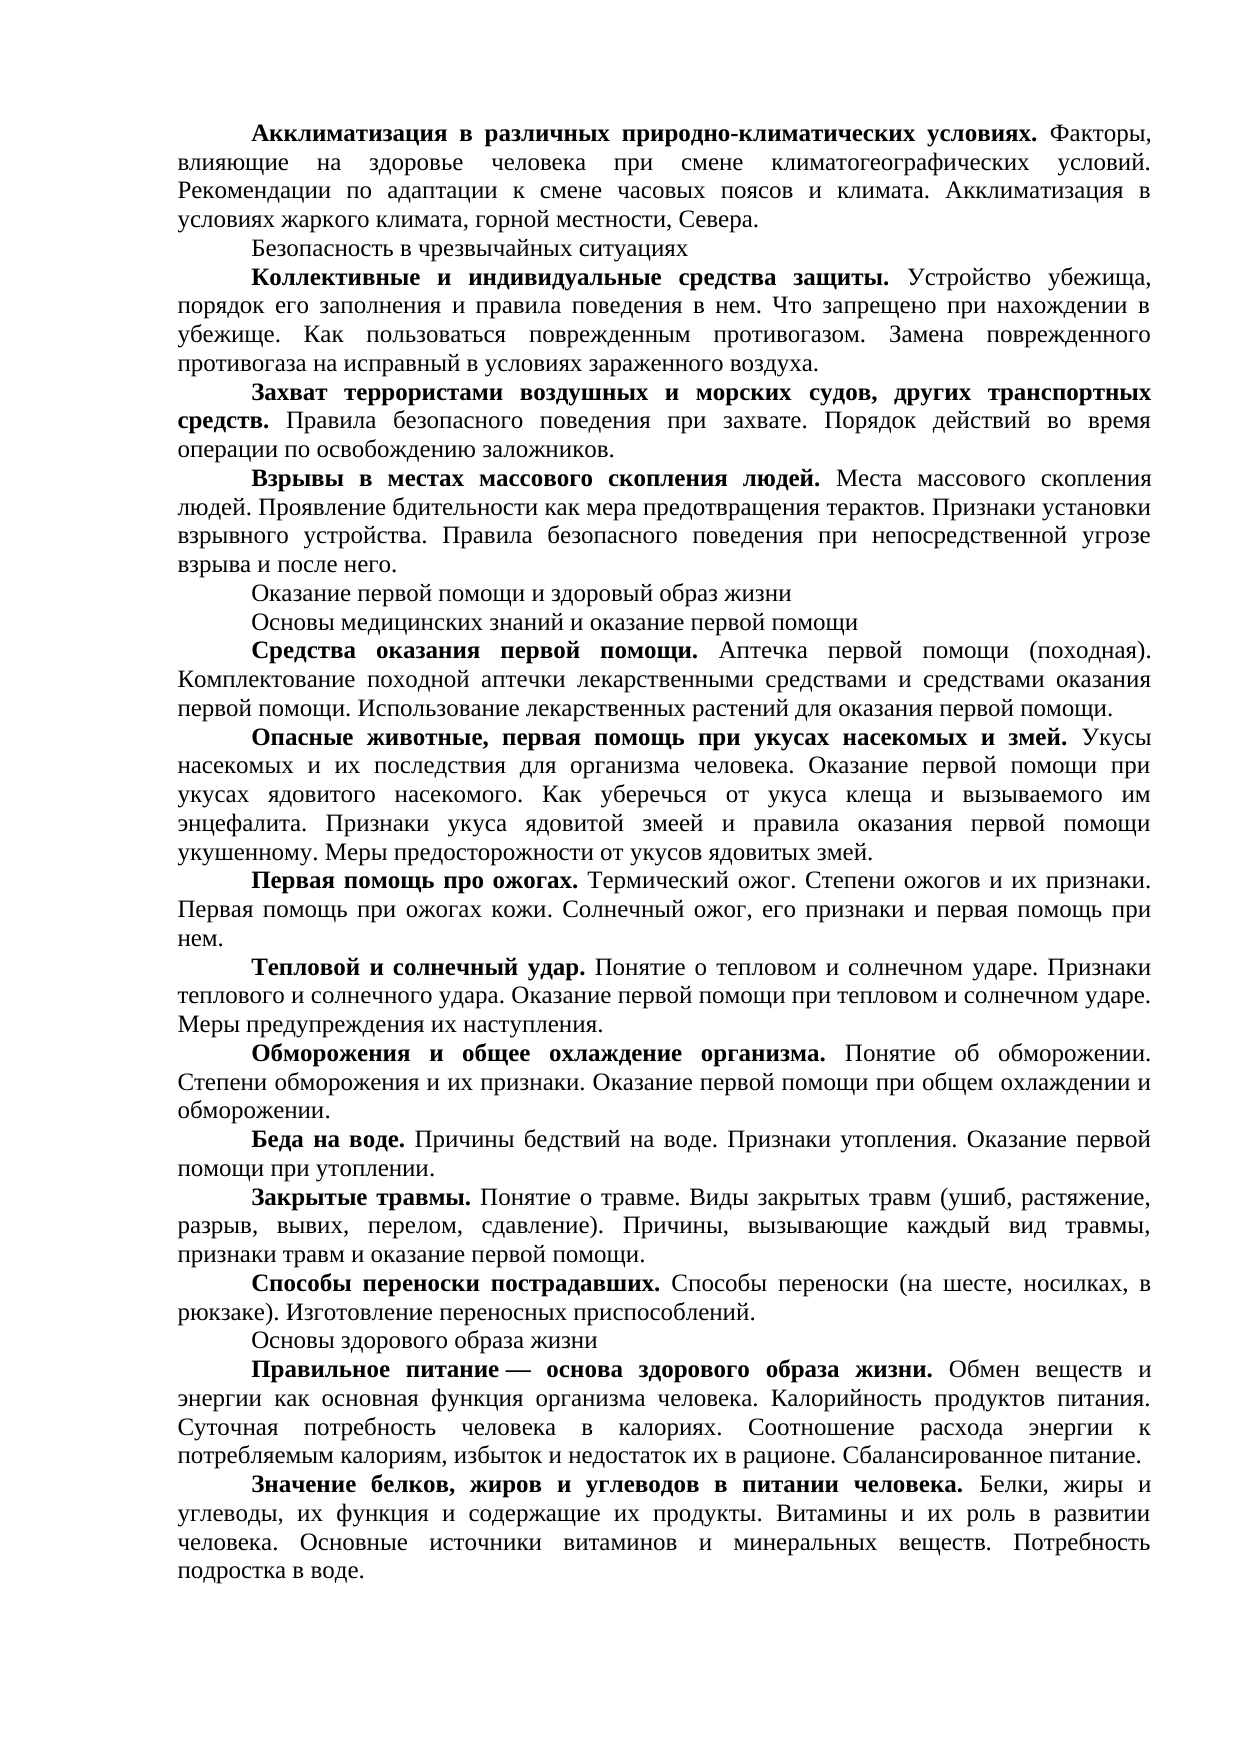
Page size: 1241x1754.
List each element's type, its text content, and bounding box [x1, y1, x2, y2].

text Взрывы в местах массового скопления людей. Места массового скопления людей. Проявление бдительности как мера предотвращения терактов. Признаки установки взрывного устройства. Правила безопасного поведения при непосредственной угрозе взрыва и после него. [177, 463, 1152, 578]
text Правильное питание — основа здорового образа жизни. Обмен веществ и энергии как основная функция организма человека. Калорийность продуктов питания. Суточная потребность человека в калориях. Соотношение расхода энергии к потребляемым калориям, избыток и недостаток их в рационе. Сбалансированное питание. [177, 1354, 1152, 1469]
text Коллективные и индивидуальные средства защиты. Устройство убежища, порядок его заполнения и правила поведения в нем. Что запрещено при нахождении в убежище. Как пользоваться поврежденным противогазом. Замена поврежденного противогаза на исправный в условиях зараженного воздуха. [177, 262, 1152, 377]
text Тепловой и солнечный удар. Понятие о тепловом и солнечном ударе. Признаки теплового и солнечного удара. Оказание первой помощи при тепловом и солнечном ударе. Меры предупреждения их наступления. [177, 952, 1152, 1038]
text Беда на воде. Причины бедствий на воде. Признаки утопления. Оказание первой помощи при утоплении. [177, 1124, 1152, 1182]
text Акклиматизация в различных природно-климатических условиях. Факторы, влияющие на здоровье человека при смене климатогеографических условий. Рекомендации по адаптации к смене часовых поясов и климата. Акклиматизация в условиях жаркого климата, горной местности, Севера. [177, 118, 1152, 233]
text Основы здорового образа жизни [177, 1326, 1152, 1354]
text Опасные животные, первая помощь при укусах насекомых и змей. Укусы насекомых и их последствия для организма человека. Оказание первой помощи при укусах ядовитого насекомого. Как уберечься от укуса клеща и вызываемого им энцефалита. Признаки укуса ядовитой змеей и правила оказания первой помощи укушенному. Меры предосторожности от укусов ядовитых змей. [177, 722, 1152, 866]
text Значение белков, жиров и углеводов в питании человека. Белки, жиры и углеводы, их функция и содержащие их продукты. Витамины и их роль в развитии человека. Основные источники витаминов и минеральных веществ. Потребность подростка в воде. [177, 1469, 1152, 1584]
text Средства оказания первой помощи. Аптечка первой помощи (походная). Комплектование походной аптечки лекарственными средствами и средствами оказания первой помощи. Использование лекарственных растений для оказания первой помощи. [177, 636, 1152, 722]
text Захват террористами воздушных и морских судов, других транспортных средств. Правила безопасного поведения при захвате. Порядок действий во время операции по освобождению заложников. [177, 377, 1152, 463]
text Первая помощь про ожогах. Термический ожог. Степени ожогов и их признаки. Первая помощь при ожогах кожи. Солнечный ожог, его признаки и первая помощь при нем. [177, 866, 1152, 952]
text Способы переноски пострадавших. Способы переноски (на шесте, носилках, в рюкзаке). Изготовление переносных приспособлений. [177, 1268, 1152, 1326]
text Оказание первой помощи и здоровый образ жизни [177, 578, 1152, 607]
text Обморожения и общее охлаждение организма. Понятие об обморожении. Степени обморожения и их признаки. Оказание первой помощи при общем охлаждении и обморожении. [177, 1038, 1152, 1124]
text Закрытые травмы. Понятие о травме. Виды закрытых травм (ушиб, растяжение, разрыв, вывих, перелом, сдавление). Причины, вызывающие каждый вид травмы, признаки травм и оказание первой помощи. [177, 1182, 1152, 1268]
text Безопасность в чрезвычайных ситуациях [177, 233, 1152, 262]
text Основы медицинских знаний и оказание первой помощи [177, 607, 1152, 636]
